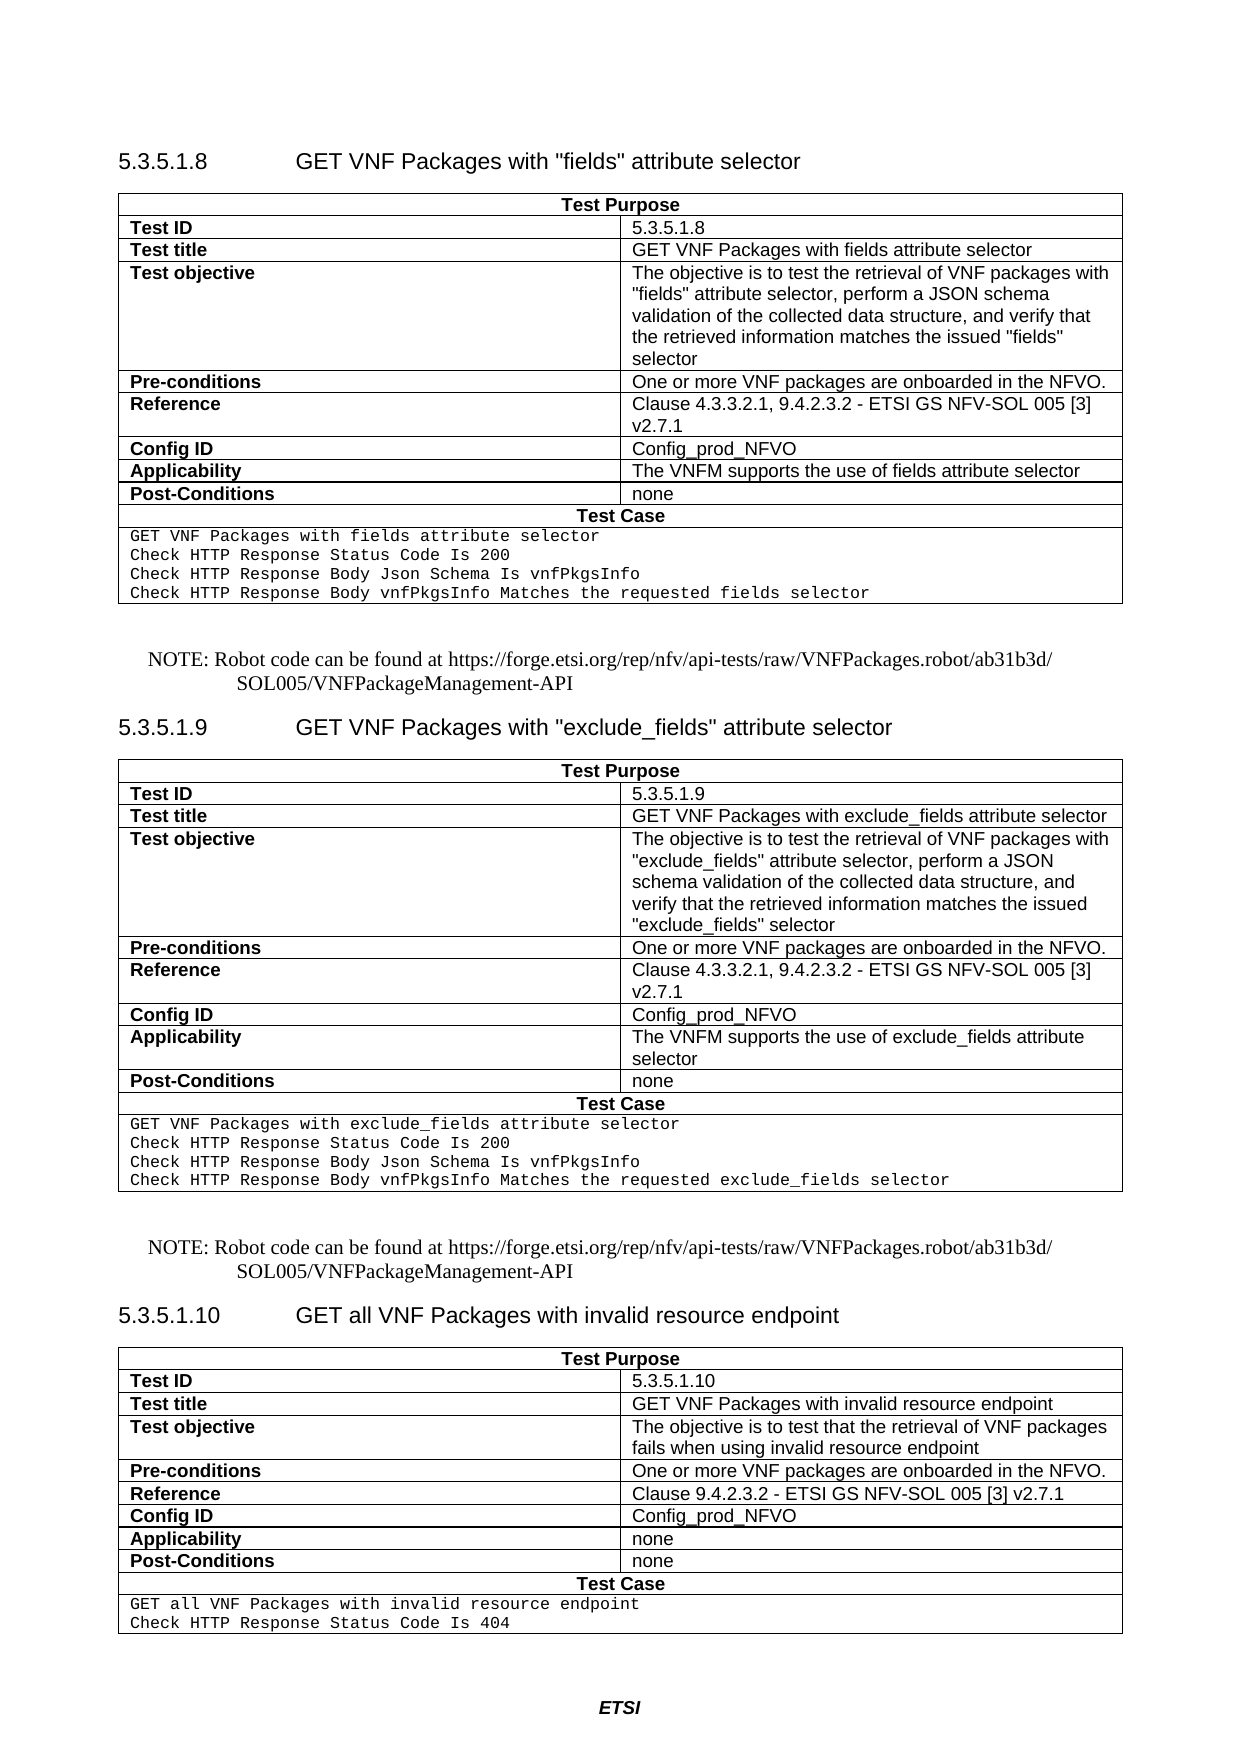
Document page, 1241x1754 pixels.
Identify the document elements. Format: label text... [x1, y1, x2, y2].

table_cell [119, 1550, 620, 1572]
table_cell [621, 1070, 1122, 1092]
subtitle 5.3.5.1.9 GET VNF Packages with "exclude_fields" attribute selector [118, 714, 1122, 740]
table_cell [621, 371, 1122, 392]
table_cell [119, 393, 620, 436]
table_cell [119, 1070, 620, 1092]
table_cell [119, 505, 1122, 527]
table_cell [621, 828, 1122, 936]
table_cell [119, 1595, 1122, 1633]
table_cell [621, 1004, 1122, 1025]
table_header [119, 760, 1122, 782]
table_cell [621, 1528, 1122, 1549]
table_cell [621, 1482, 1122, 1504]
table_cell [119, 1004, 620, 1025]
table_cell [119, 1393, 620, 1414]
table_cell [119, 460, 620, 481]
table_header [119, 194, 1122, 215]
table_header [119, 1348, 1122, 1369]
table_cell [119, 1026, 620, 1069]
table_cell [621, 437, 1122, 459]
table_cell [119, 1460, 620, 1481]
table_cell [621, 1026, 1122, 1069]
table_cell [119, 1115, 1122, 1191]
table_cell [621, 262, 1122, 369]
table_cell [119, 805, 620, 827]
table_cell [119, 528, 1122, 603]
subtitle 5.3.5.1.8 GET VNF Packages with "fields" attribute selector [118, 148, 1122, 174]
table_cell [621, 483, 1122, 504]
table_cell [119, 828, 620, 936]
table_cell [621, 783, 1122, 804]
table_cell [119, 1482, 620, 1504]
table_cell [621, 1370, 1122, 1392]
subtitle 5.3.5.1.10 GET all VNF Packages with invalid resource endpoint [118, 1302, 1122, 1328]
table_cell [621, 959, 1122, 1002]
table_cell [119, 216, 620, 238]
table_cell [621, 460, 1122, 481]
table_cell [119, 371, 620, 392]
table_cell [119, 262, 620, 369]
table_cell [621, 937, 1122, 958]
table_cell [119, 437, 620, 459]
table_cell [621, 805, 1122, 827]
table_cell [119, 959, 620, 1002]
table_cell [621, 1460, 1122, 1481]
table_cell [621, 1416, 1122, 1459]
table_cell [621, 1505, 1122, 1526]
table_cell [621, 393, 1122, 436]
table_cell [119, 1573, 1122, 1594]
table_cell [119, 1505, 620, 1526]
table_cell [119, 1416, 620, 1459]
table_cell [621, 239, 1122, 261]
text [148, 1235, 1122, 1283]
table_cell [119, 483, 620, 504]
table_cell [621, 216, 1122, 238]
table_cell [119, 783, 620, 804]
text NOTE: Robot code can be found at https://forge.etsi.org/rep/nfv/api-tests/raw/VNFPackages.robot/ab31b3d/SOL005/VNFPackageManagement-API [148, 647, 1122, 695]
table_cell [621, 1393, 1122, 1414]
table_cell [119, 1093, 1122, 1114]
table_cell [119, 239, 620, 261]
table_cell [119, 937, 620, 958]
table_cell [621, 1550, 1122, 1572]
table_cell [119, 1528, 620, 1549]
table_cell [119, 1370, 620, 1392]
